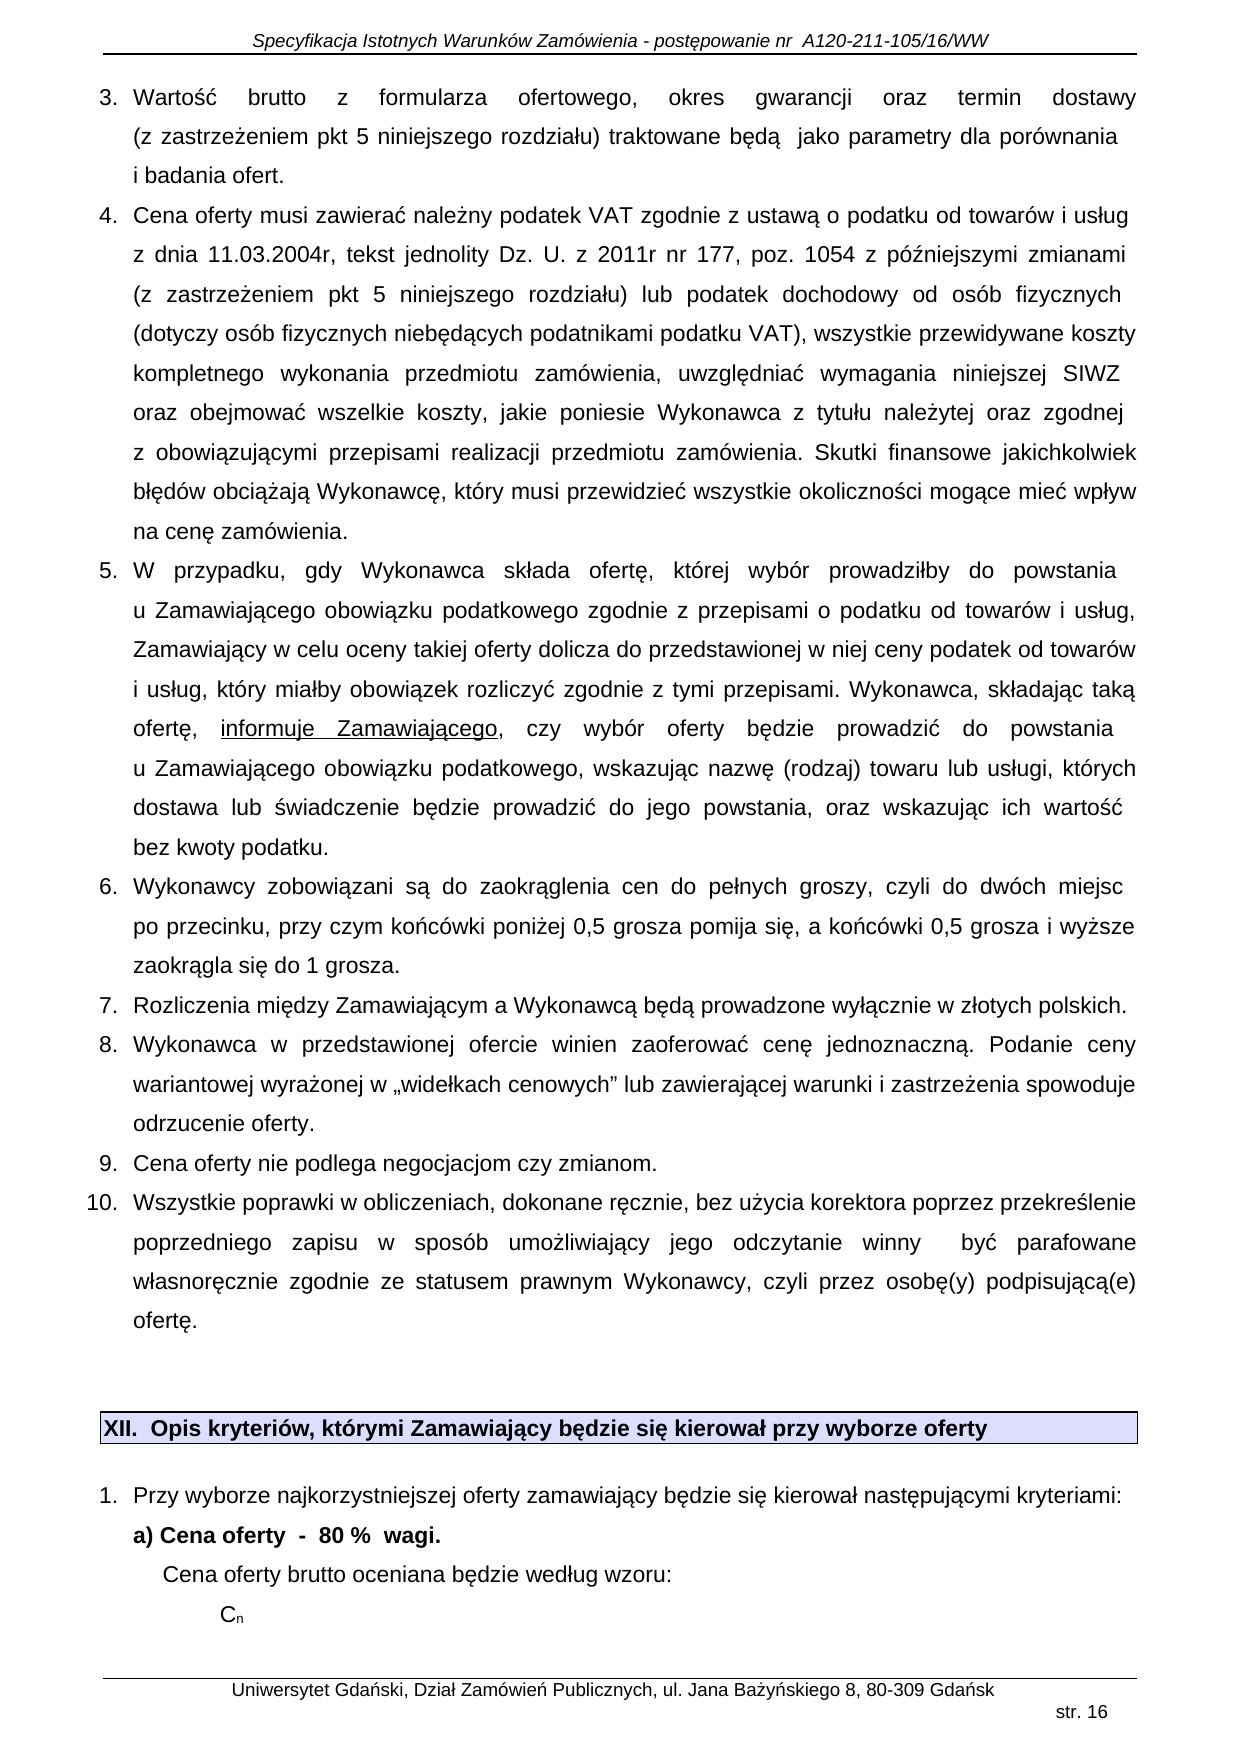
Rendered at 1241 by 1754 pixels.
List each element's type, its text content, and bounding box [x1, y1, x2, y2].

list Wykonawcy zobowiązani są do zaokrąglenia cen do pełnych groszy, czyli do dwóch miejsc po przecinku, przy czym końcówki poniżej 0,5 grosza pomija się, a końcówki 0,5 grosza i wyższe zaokrągla się do 1 grosza. [118, 873, 1137, 978]
list Rozliczenia między Zamawiającym a Wykonawcą będą prowadzone wyłącznie w złotych polskich. [118, 992, 1137, 1018]
list Cena oferty nie podlega negocjacjom czy zmianom. [118, 1149, 1137, 1176]
list W przypadku, gdy Wykonawca składa ofertę, której wybór prowadziłby do powstania u Zamawiającego obowiązku podatkowego zgodnie z przepisami o podatku od towarów i usług, Zamawiający w celu oceny takiej oferty dolicza do przedstawionej w niej ceny podatek od towarów i usług, który miałby obowiązek rozliczyć zgodnie z tymi przepisami. Wykonawca, składając taką ofertę, informuje Zamawiającego, czy wybór oferty będzie prowadzić do powstania u Zamawiającego obowiązku podatkowego, wskazując nazwę (rodzaj) towaru lub usługi, których dostawa lub świadczenie będzie prowadzić do jego powstania, oraz wskazując ich wartość bez kwoty podatku. [118, 557, 1137, 860]
text XII. Opis kryteriów, którymi Zamawiający będzie się kierował przy wyborze oferty [101, 1413, 1137, 1443]
list Wykonawca w przedstawionej ofercie winien zaoferować cenę jednoznaczną. Podanie ceny wariantowej wyrażonej w „widełkach cenowych” lub zawierającej warunki i zastrzeżenia spowoduje odrzucenie oferty. [118, 1031, 1137, 1136]
text Cena oferty brutto oceniana będzie według wzoru: [162, 1561, 1137, 1587]
list Wszystkie poprawki w obliczeniach, dokonane ręcznie, bez użycia korektora poprzez przekreślenie poprzedniego zapisu w sposób umożliwiający jego odczytanie winny być parafowane własnoręcznie zgodnie ze statusem prawnym Wykonawcy, czyli przez osobę(y) podpisującą(e) ofertę. [118, 1189, 1137, 1334]
list Przy wyborze najkorzystniejszej oferty zamawiający będzie się kierował następującymi kryteriami: [118, 1482, 1137, 1508]
text a) Cena oferty - 80 % wagi. [133, 1522, 1137, 1548]
text Cn [162, 1601, 1137, 1627]
list Wartość brutto z formularza ofertowego, okres gwarancji oraz termin dostawy (z zastrzeżeniem pkt 5 niniejszego rozdziału) traktowane będą jako parametry dla porównania i badania ofert. [118, 83, 1137, 189]
list Cena oferty musi zawierać należny podatek VAT zgodnie z ustawą o podatku od towarów i usług z dnia 11.03.2004r, tekst jednolity Dz. U. z 2011r nr 177, poz. 1054 z późniejszymi zmianami (z zastrzeżeniem pkt 5 niniejszego rozdziału) lub podatek dochodowy od osób fizycznych (dotyczy osób fizycznych niebędących podatnikami podatku VAT), wszystkie przewidywane koszty kompletnego wykonania przedmiotu zamówienia, uwzględniać wymagania niniejszej SIWZ oraz obejmować wszelkie koszty, jakie poniesie Wykonawca z tytułu należytej oraz zgodnej z obowiązującymi przepisami realizacji przedmiotu zamówienia. Skutki finansowe jakichkolwiek błędów obciążają Wykonawcę, który musi przewidzieć wszystkie okoliczności mogące mieć wpływ na cenę zamówienia. [118, 202, 1137, 544]
